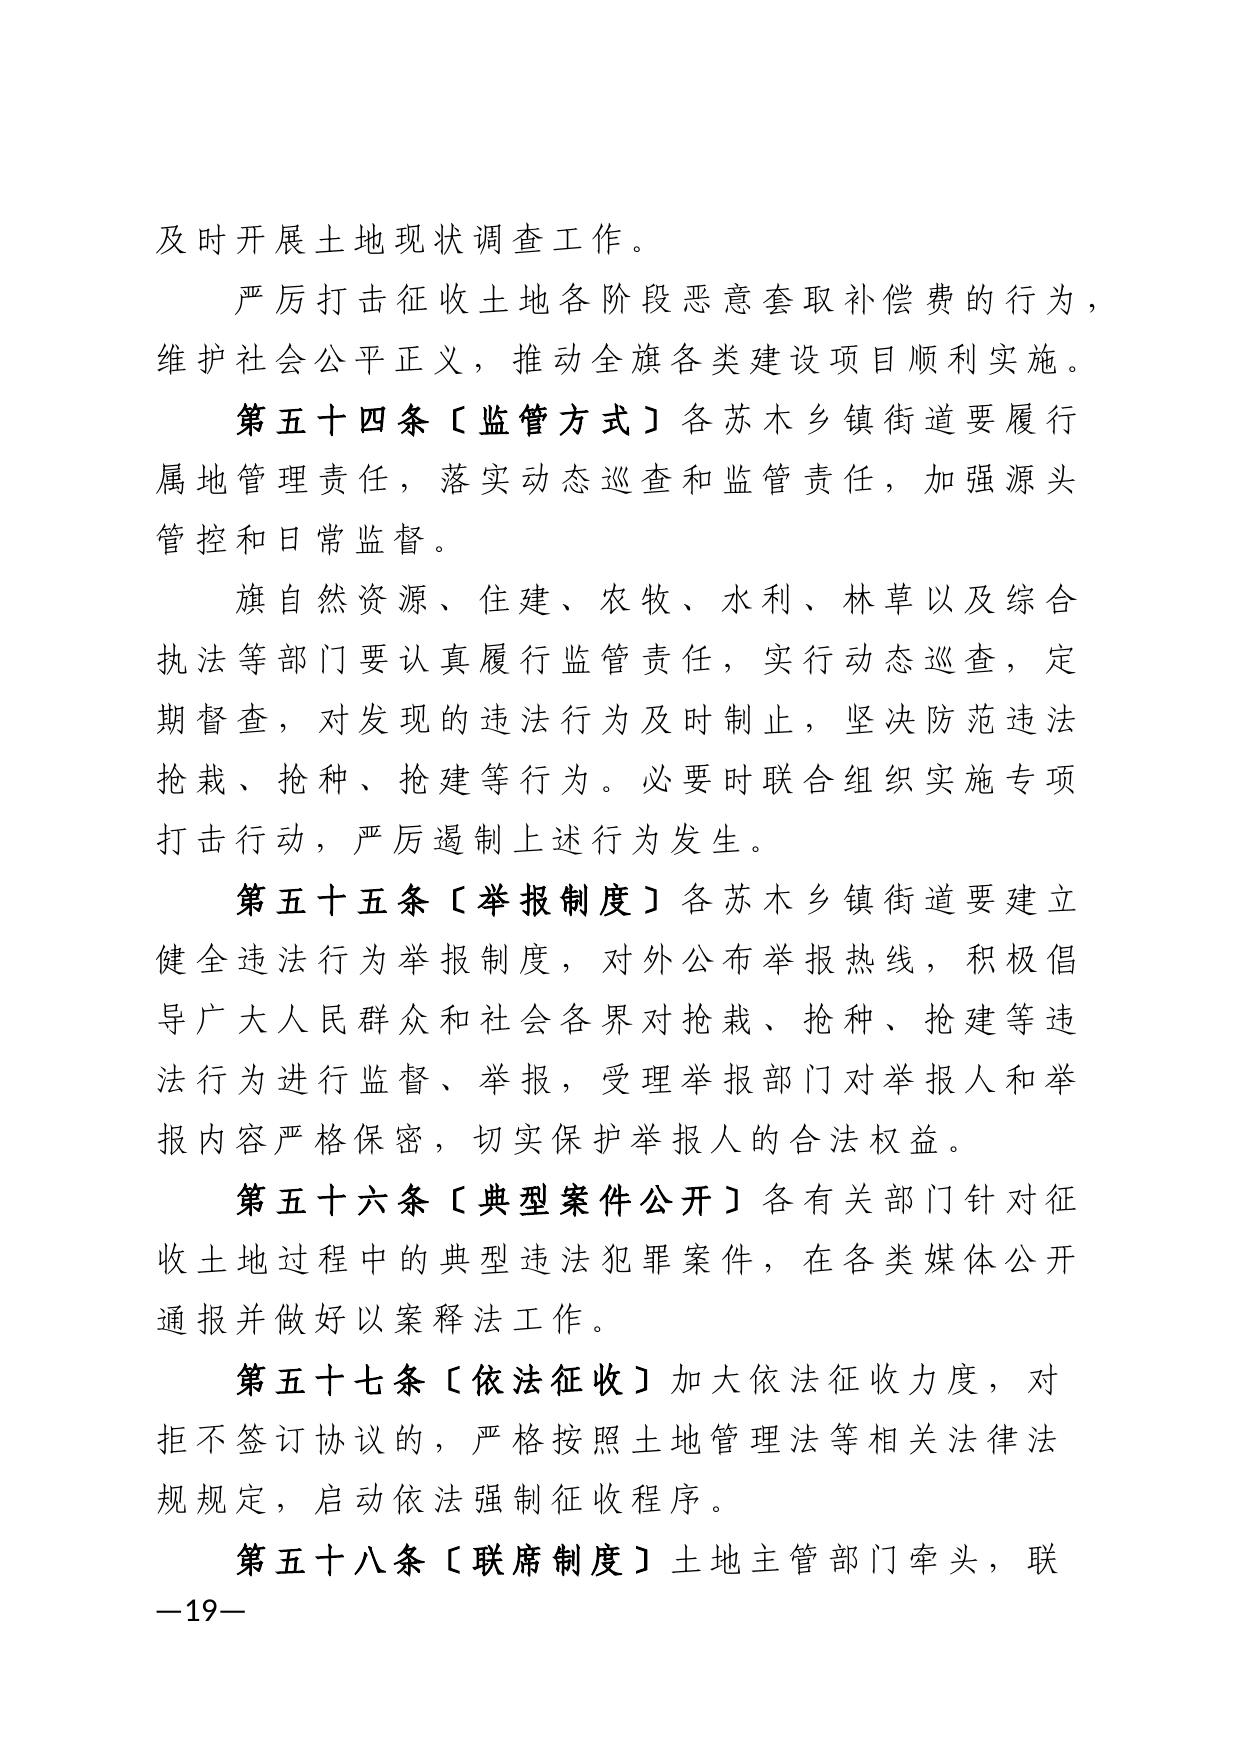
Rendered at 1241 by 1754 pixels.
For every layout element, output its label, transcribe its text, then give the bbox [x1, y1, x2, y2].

text 第五十六条〔典型案件公开〕各有关部门针对征收土地过程中的典型违法犯罪案件，在各类媒体公开通报并做好以案释法工作。 [155, 1168, 1085, 1348]
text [155, 1528, 1085, 1588]
text 第五十七条〔依法征收〕加大依法征收力度，对拒不签订协议的，严格按照土地管理法等相关法律法规规定，启动依法强制征收程序。 [155, 1348, 1085, 1528]
text 旗自然资源、住建、农牧、水利、林草以及综合执法等部门要认真履行监管责任，实行动态巡查，定期督查，对发现的违法行为及时制止，坚决防范违法抢栽、抢种、抢建等行为。必要时联合组织实施专项打击行动，严厉遏制上述行为发生。 [155, 568, 1085, 868]
text 第五十四条〔监管方式〕各苏木乡镇街道要履行属地管理责任，落实动态巡查和监管责任，加强源头管控和日常监督。 [155, 388, 1085, 568]
text 第五十五条〔举报制度〕各苏木乡镇街道要建立健全违法行为举报制度，对外公布举报热线，积极倡导广大人民群众和社会各界对抢栽、抢种、抢建等违法行为进行监督、举报，受理举报部门对举报人和举报内容严格保密，切实保护举报人的合法权益。 [155, 868, 1085, 1168]
text 严厉打击征收土地各阶段恶意套取补偿费的行为，维护社会公平正义，推动全旗各类建设项目顺利实施。 [155, 268, 1085, 388]
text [155, 208, 1085, 268]
